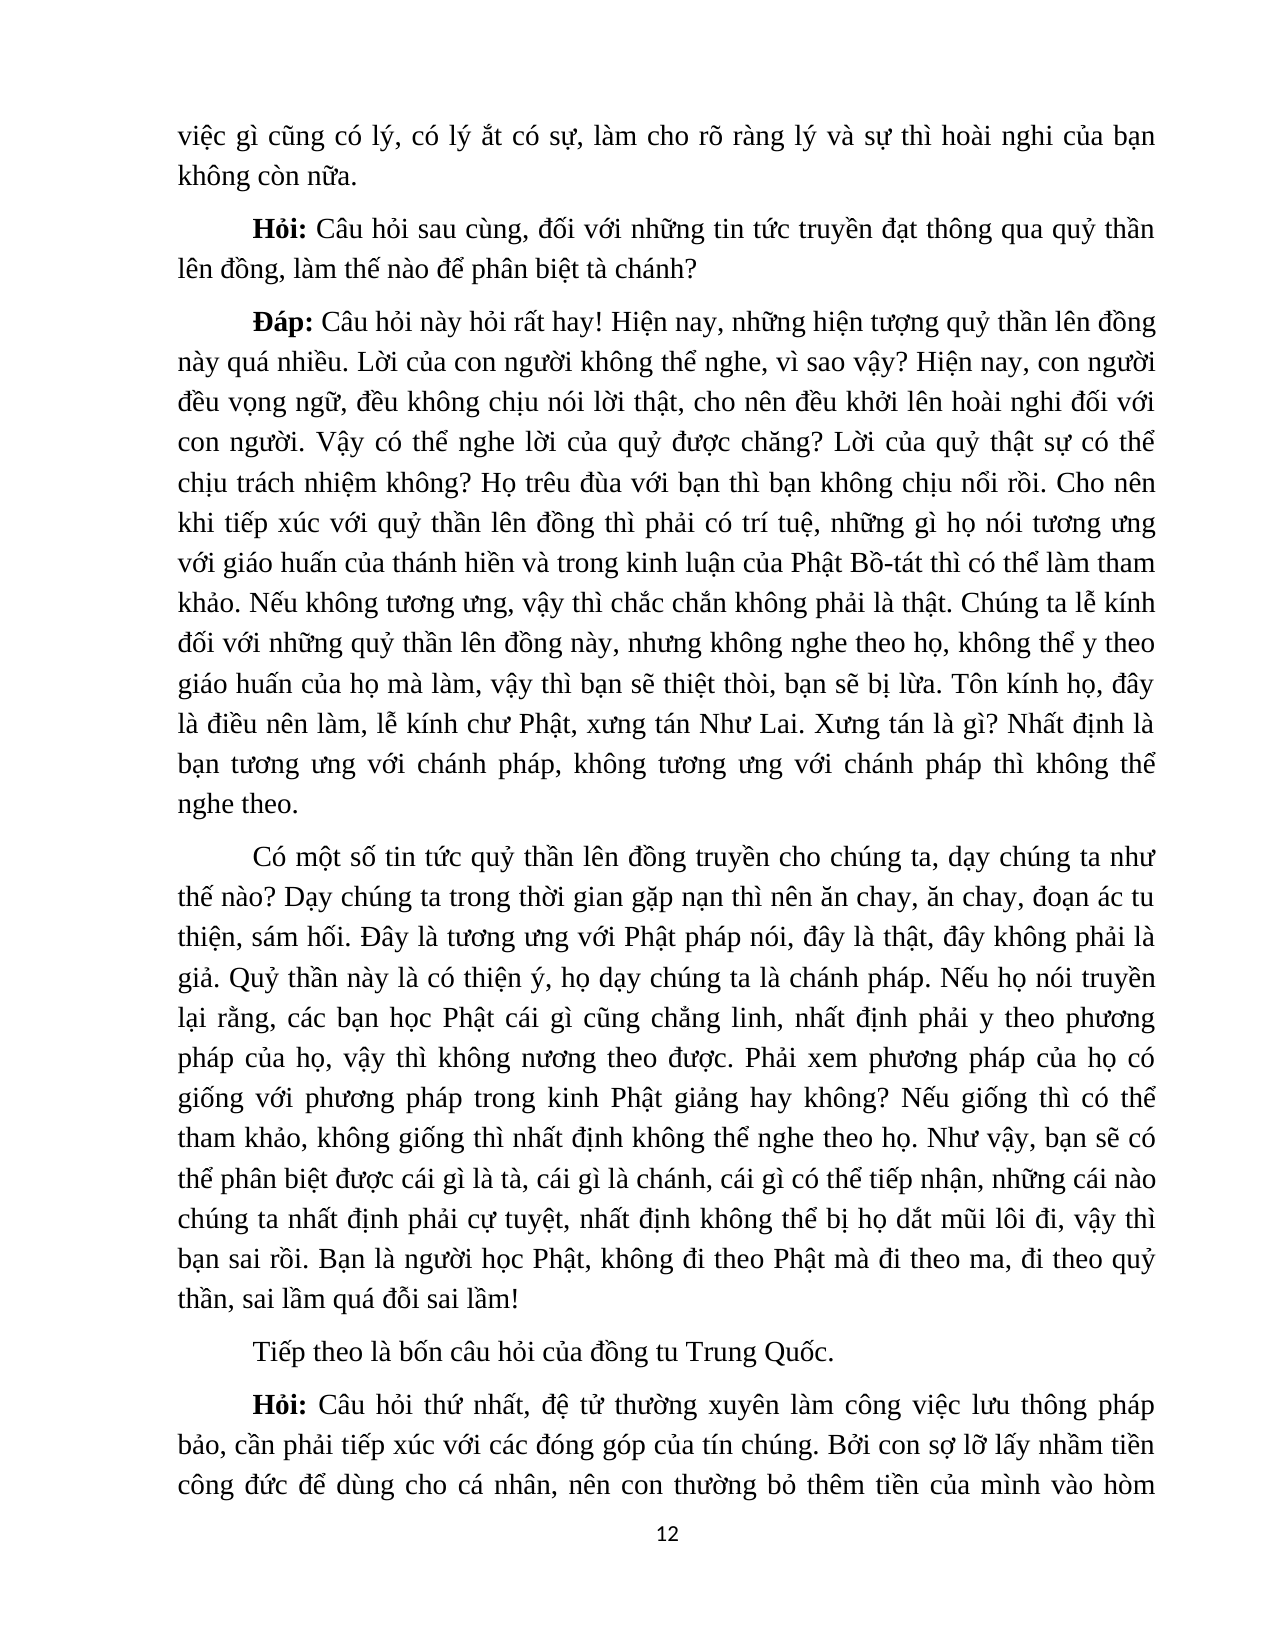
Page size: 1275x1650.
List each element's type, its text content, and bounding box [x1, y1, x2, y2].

text Hỏi: Câu hỏi sau cùng, đối với những tin tức truyền đạt thông qua quỷ thần lên đồng, làm thế nào để phân biệt tà chánh? [177, 211, 1157, 285]
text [177, 1387, 1157, 1501]
text Có một số tin tức quỷ thần lên đồng truyền cho chúng ta, dạy chúng ta như thế nào? Dạy chúng ta trong thời gian gặp nạn thì nên ăn chay, ăn chay, đoạn ác tu thiện, sám hối. Đây là tương ưng với Phật pháp nói, đây là thật, đây không phải là giả. Quỷ thần này là có thiện ý, họ dạy chúng ta là chánh pháp. Nếu họ nói truyền lại rằng, các bạn học Phật cái gì cũng chẳng linh, nhất định phải y theo phương pháp của họ, vậy thì không nương theo được. Phải xem phương pháp của họ có giống với phương pháp trong kinh Phật giảng hay không? Nếu giống thì có thể tham khảo, không giống thì nhất định không thể nghe theo họ. Như vậy, bạn sẽ có thể phân biệt được cái gì là tà, cái gì là chánh, cái gì có thể tiếp nhận, những cái nào chúng ta nhất định phải cự tuyệt, nhất định không thể bị họ dắt mũi lôi đi, vậy thì bạn sai rồi. Bạn là người học Phật, không đi theo Phật mà đi theo ma, đi theo quỷ thần, sai lầm quá đỗi sai lầm! [177, 839, 1157, 1315]
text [177, 118, 1157, 192]
text Tiếp theo là bốn câu hỏi của đồng tu Trung Quốc. [177, 1334, 1157, 1368]
text Đáp: Câu hỏi này hỏi rất hay! Hiện nay, những hiện tượng quỷ thần lên đồng này quá nhiều. Lời của con người không thể nghe, vì sao vậy? Hiện nay, con người đều vọng ngữ, đều không chịu nói lời thật, cho nên đều khởi lên hoài nghi đối với con người. Vậy có thể nghe lời của quỷ được chăng? Lời của quỷ thật sự có thể chịu trách nhiệm không? Họ trêu đùa với bạn thì bạn không chịu nổi rồi. Cho nên khi tiếp xúc với quỷ thần lên đồng thì phải có trí tuệ, những gì họ nói tương ưng với giáo huấn của thánh hiền và trong kinh luận của Phật Bồ-tát thì có thể làm tham khảo. Nếu không tương ưng, vậy thì chắc chắn không phải là thật. Chúng ta lễ kính đối với những quỷ thần lên đồng này, nhưng không nghe theo họ, không thể y theo giáo huấn của họ mà làm, vậy thì bạn sẽ thiệt thòi, bạn sẽ bị lừa. Tôn kính họ, đây là điều nên làm, lễ kính chư Phật, xưng tán Như Lai. Xưng tán là gì? Nhất định là bạn tương ưng với chánh pháp, không tương ưng với chánh pháp thì không thể nghe theo. [177, 304, 1157, 820]
